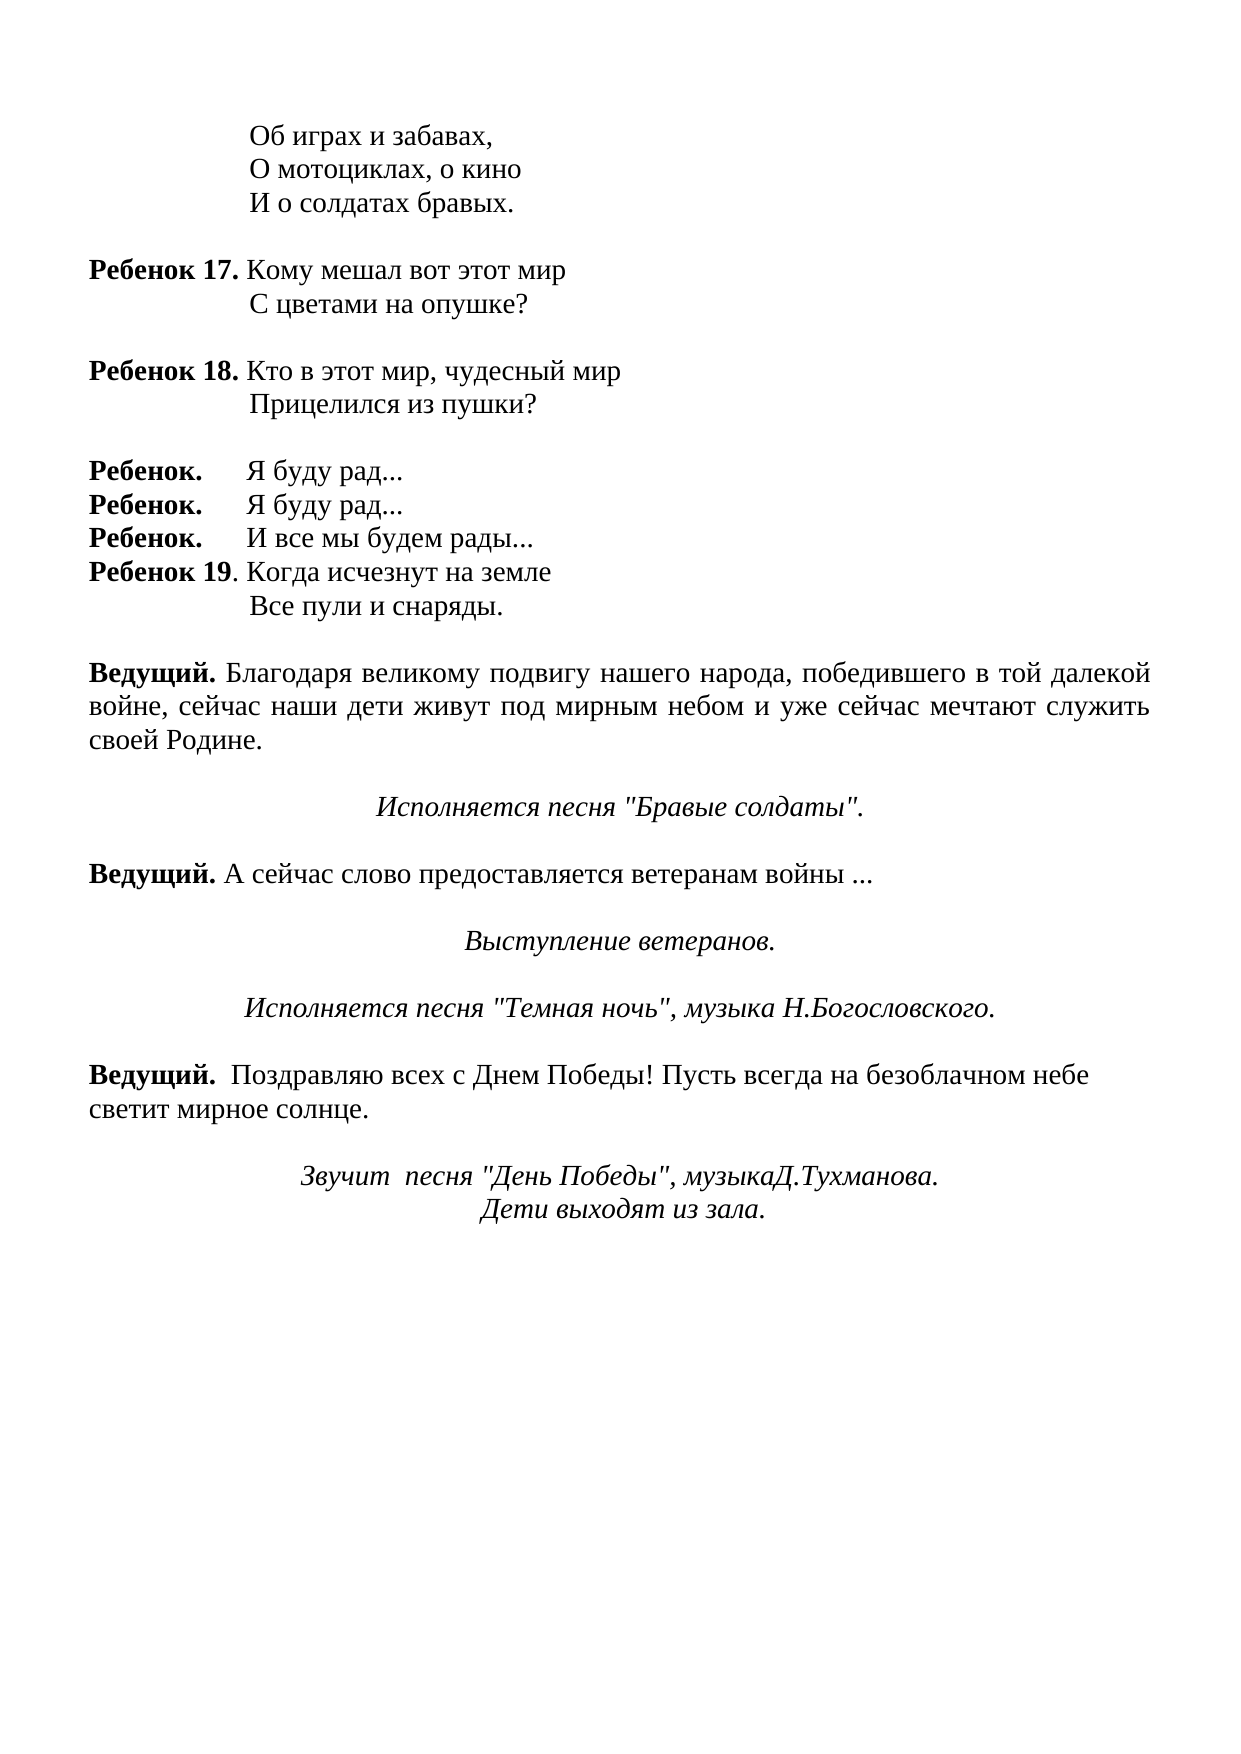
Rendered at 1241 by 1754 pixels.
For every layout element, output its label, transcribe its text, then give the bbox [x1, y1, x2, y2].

text Дети выходят из зала. [89, 1191, 1152, 1225]
text Прицелился из пушки? [89, 386, 1152, 420]
text И о солдатах бравых. [89, 185, 1152, 219]
text Исполняется песня "Бравые солдаты". [89, 789, 1152, 822]
text О мотоциклах, о кино [89, 152, 1152, 185]
text Ребенок. И все мы будем рады... [89, 521, 1152, 554]
text Ребенок. Я буду рад... [89, 453, 1152, 487]
text Звучит песня "День Победы", музыкаД.Тухманова. [89, 1158, 1152, 1191]
text Выступление ветеранов. [89, 923, 1152, 957]
text Ведущий. Благодаря великому подвигу нашего народа, победившего в той далекой войне, сейчас наши дети живут под мирным небом и уже сейчас мечтают служить своей Родине. [89, 655, 1152, 755]
text Ведущий. А сейчас слово предоставляется ветеранам войны ... [89, 856, 1152, 889]
text Все пули и снаряды. [89, 588, 1152, 621]
text Исполняется песня "Темная ночь", музыка Н.Богословского. [89, 990, 1152, 1024]
text Ребенок 18. Кто в этот мир, чудесный мир [89, 353, 1152, 386]
text С цветами на опушке? [89, 286, 1152, 319]
text Ведущий. Поздравляю всех с Днем Победы! Пусть всегда на безоблачном небе светит мирное солнце. [89, 1057, 1152, 1124]
text Ребенок 17. Кому мешал вот этот мир [89, 252, 1152, 286]
text Об играх и забавах, [89, 118, 1152, 152]
text Ребенок 19. Когда исчезнут на земле [89, 554, 1152, 588]
text Ребенок. Я буду рад... [89, 487, 1152, 521]
